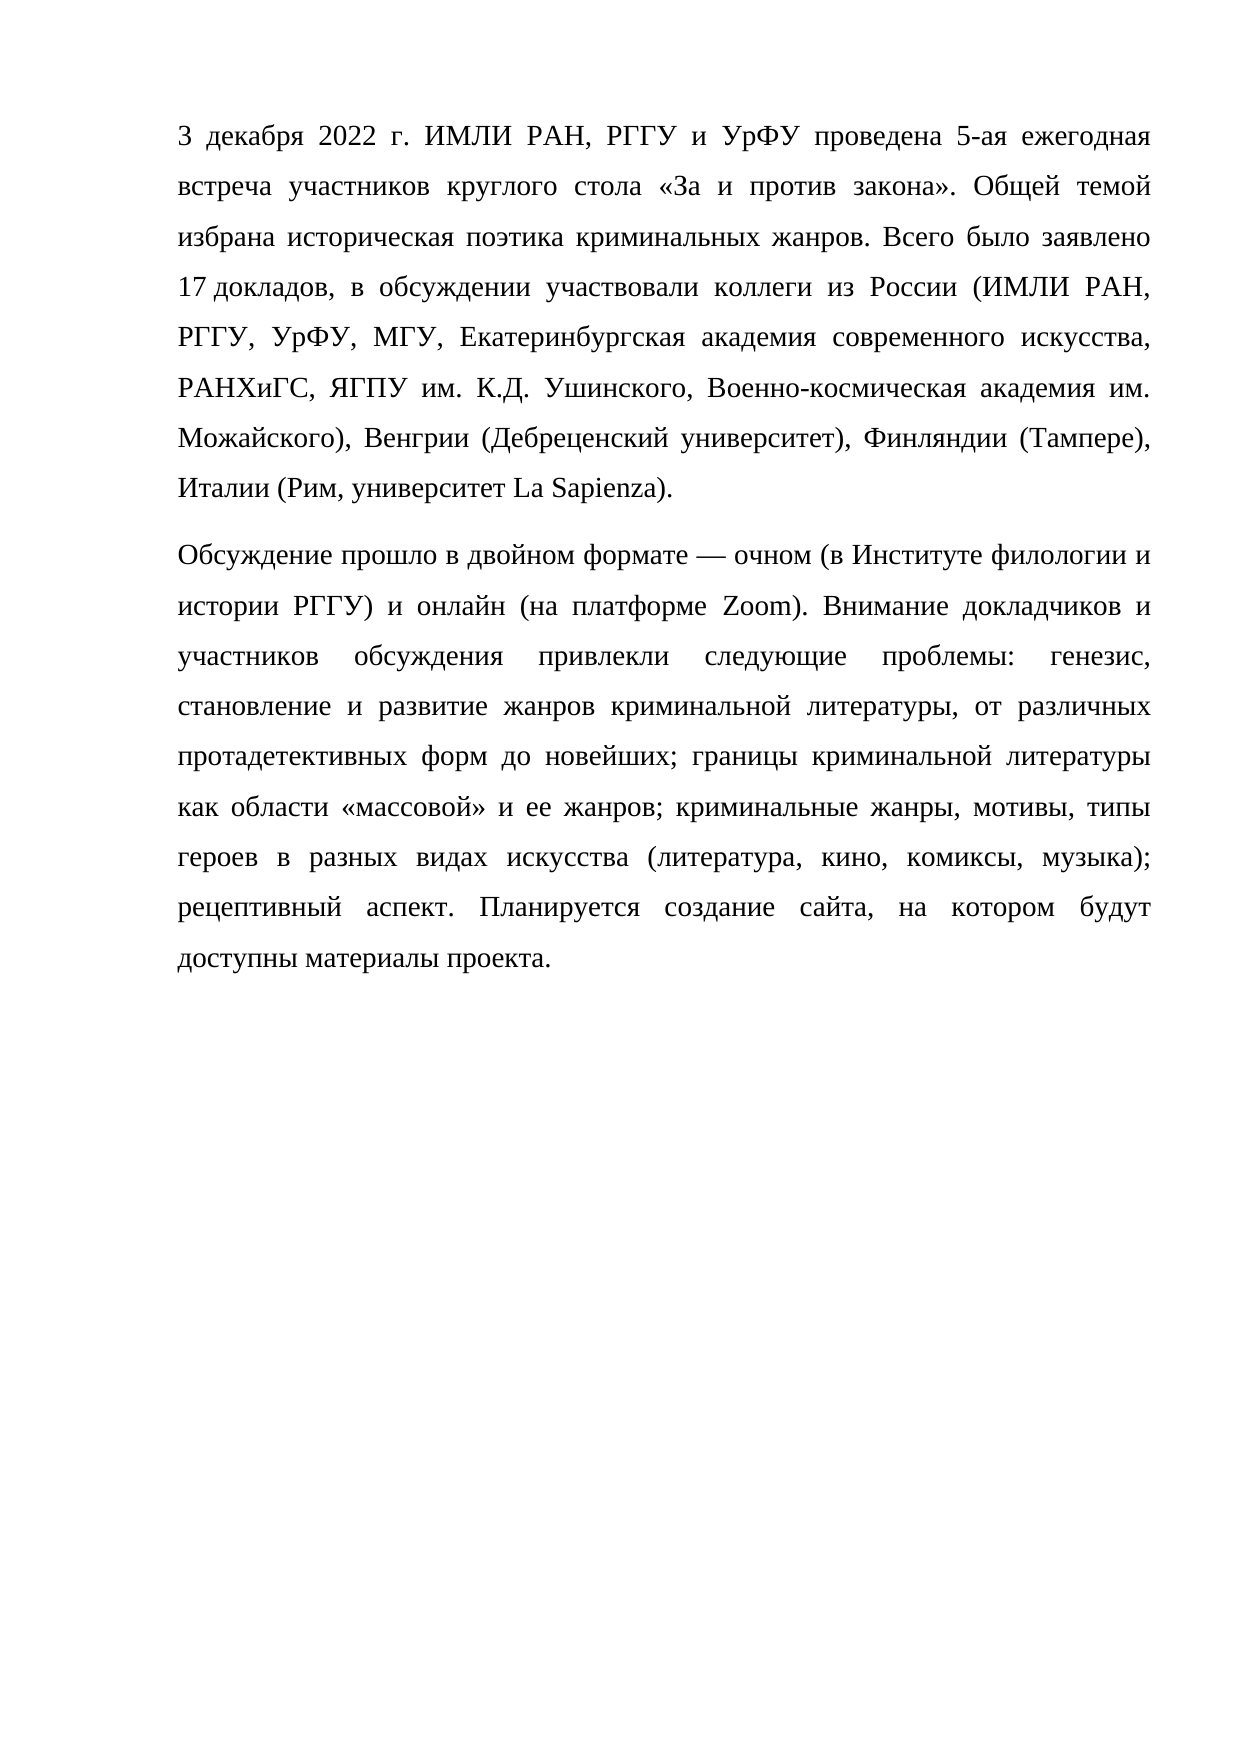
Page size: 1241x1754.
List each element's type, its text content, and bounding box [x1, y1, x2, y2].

text 3 декабря 2022 г. ИМЛИ РАН, РГГУ и УрФУ проведена 5-ая ежегодная встреча участников круглого стола «За и против закона». Общей темой избрана историческая поэтика криминальных жанров. Всего было заявлено 17 докладов, в обсуждении участвовали коллеги из России (ИМЛИ РАН, РГГУ, УрФУ, МГУ, Екатеринбургская академия современного искусства, РАНХиГС, ЯГПУ им. К.Д. Ушинского, Военно-космическая академия им. Можайского), Венгрии (Дебреценский университет), Финляндии (Тампере), Италии (Рим, университет La Sapienza). [177, 118, 1152, 504]
text Обсуждение прошло в двойном формате — очном (в Институте филологии и истории РГГУ) и онлайн (на платформе Zoom). Внимание докладчиков и участников обсуждения привлекли следующие проблемы: генезис, становление и развитие жанров криминальной литературы, от различных протадетективных форм до новейших; границы криминальной литературы как области «массовой» и ее жанров; криминальные жанры, мотивы, типы героев в разных видах искусства (литература, кино, комиксы, музыка); рецептивный аспект. Планируется создание сайта, на котором будут доступны материалы проекта. [177, 537, 1152, 973]
